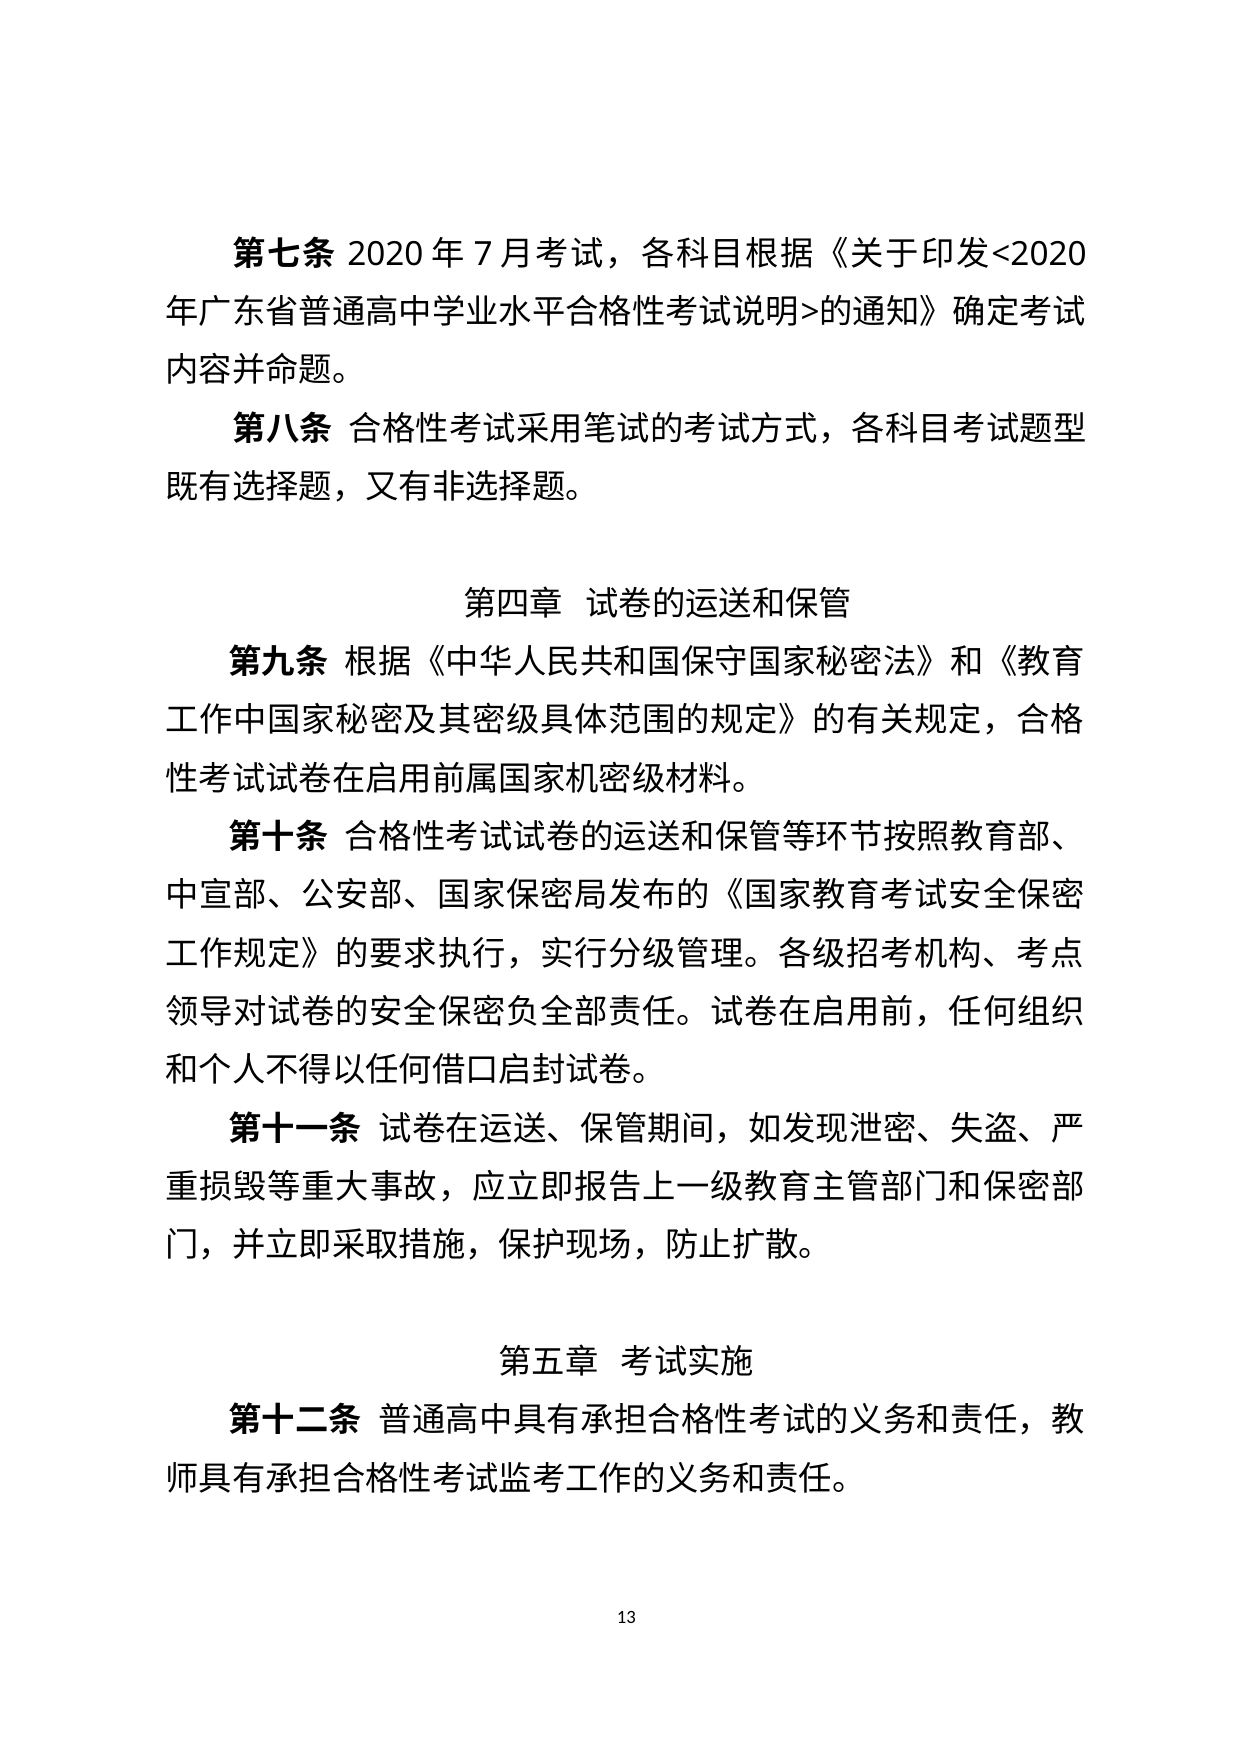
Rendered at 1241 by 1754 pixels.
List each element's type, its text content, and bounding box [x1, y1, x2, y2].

text 第四章 试卷的运送和保管 [165, 568, 1087, 627]
text 第八条 合格性考试采用笔试的考试方式，各科目考试题型既有选择题，又有非选择题。 [165, 393, 1087, 510]
text 第五章 考试实施 [165, 1327, 1087, 1385]
text 第十一条 试卷在运送、保管期间，如发现泄密、失盗、严重损毁等重大事故，应立即报告上一级教育主管部门和保密部门，并立即采取措施，保护现场，防止扩散。 [165, 1093, 1087, 1268]
text 第九条 根据《中华人民共和国保守国家秘密法》和《教育工作中国家秘密及其密级具体范围的规定》的有关规定，合格性考试试卷在启用前属国家机密级材料。 [165, 627, 1087, 802]
text 第十二条 普通高中具有承担合格性考试的义务和责任，教师具有承担合格性考试监考工作的义务和责任。 [165, 1385, 1087, 1502]
text 第十条 合格性考试试卷的运送和保管等环节按照教育部、中宣部、公安部、国家保密局发布的《国家教育考试安全保密工作规定》的要求执行，实行分级管理。各级招考机构、考点领导对试卷的安全保密负全部责任。试卷在启用前，任何组织和个人不得以任何借口启封试卷。 [165, 802, 1087, 1093]
text 第七条 2020年7月考试，各科目根据《关于印发<2020年广东省普通高中学业水平合格性考试说明>的通知》确定考试内容并命题。 [165, 218, 1087, 393]
